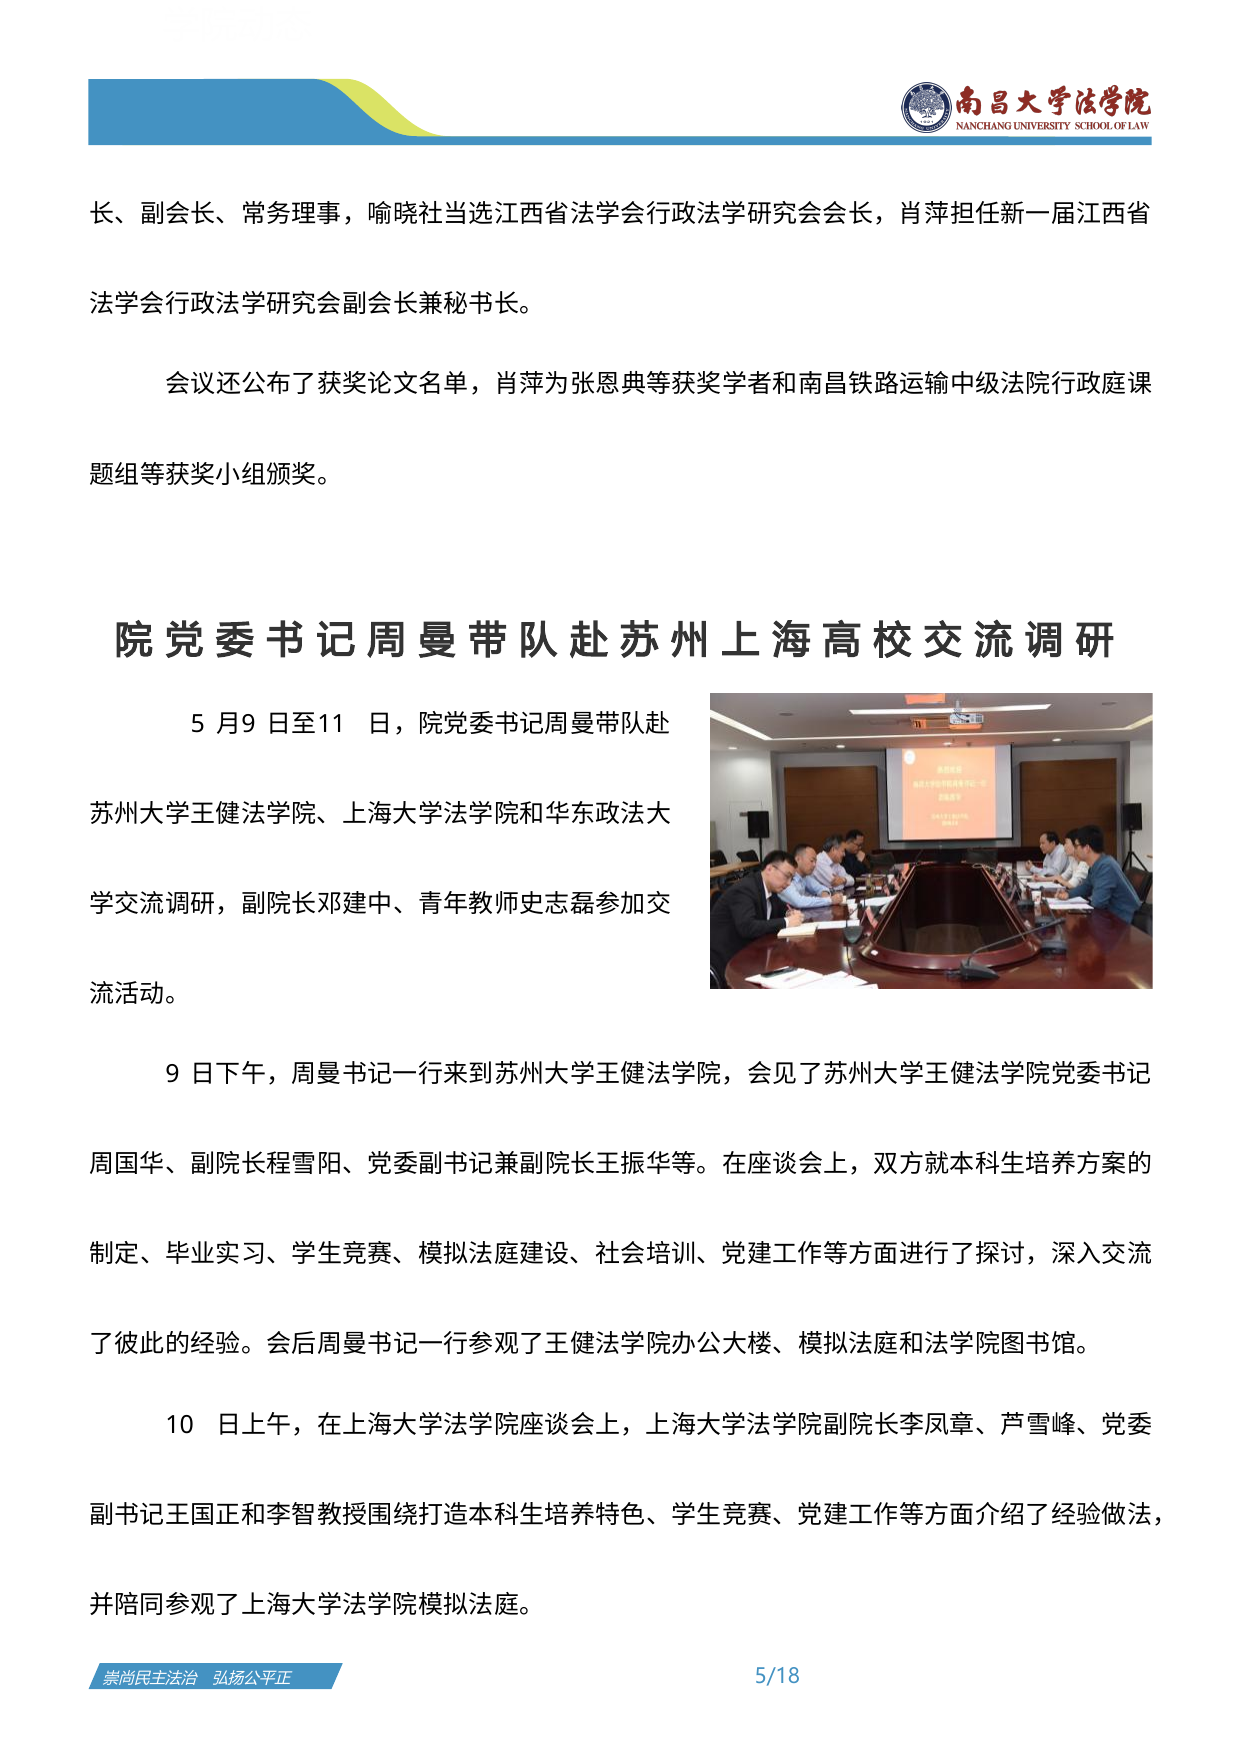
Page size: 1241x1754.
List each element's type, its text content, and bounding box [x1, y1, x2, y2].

text 9日下午，周曼书记一行来到苏州大学王健法学院，会见了苏州大学王健法学院党委书记周国华、副院长程雪阳、党委副书记兼副院长王振华等。在座谈会上，双方就本科生培养方案的制定、毕业实习、学生竞赛、模拟法庭建设、社会培训、党建工作等方面进行了探讨，深入交流了彼此的经验。会后周曼书记一行参观了王健法学院办公大楼、模拟法庭和法学院图书馆。 [89, 1037, 1152, 1377]
picture [710, 693, 1153, 989]
text 院党委书记周曼带队赴苏州上海高校交流调研 [89, 602, 1152, 672]
text 长、副会长、常务理事，喻晓社当选江西省法学会行政法学研究会会长，肖萍担任新一届江西省法学会行政法学研究会副会长兼秘书长。 [89, 122, 1152, 337]
text 10日上午，在上海大学法学院座谈会上，上海大学法学院副院长李凤章、芦雪峰、党委副书记王国正和李智教授围绕打造本科生培养特色、学生竞赛、党建工作等方面介绍了经验做法，并陪同参观了上海大学法学院模拟法庭。 [89, 1388, 1152, 1637]
picture [901, 82, 1152, 122]
text 会议还公布了获奖论文名单，肖萍为张恩典等获奖学者和南昌铁路运输中级法院行政庭课题组等获奖小组颁奖。 [89, 347, 1152, 507]
